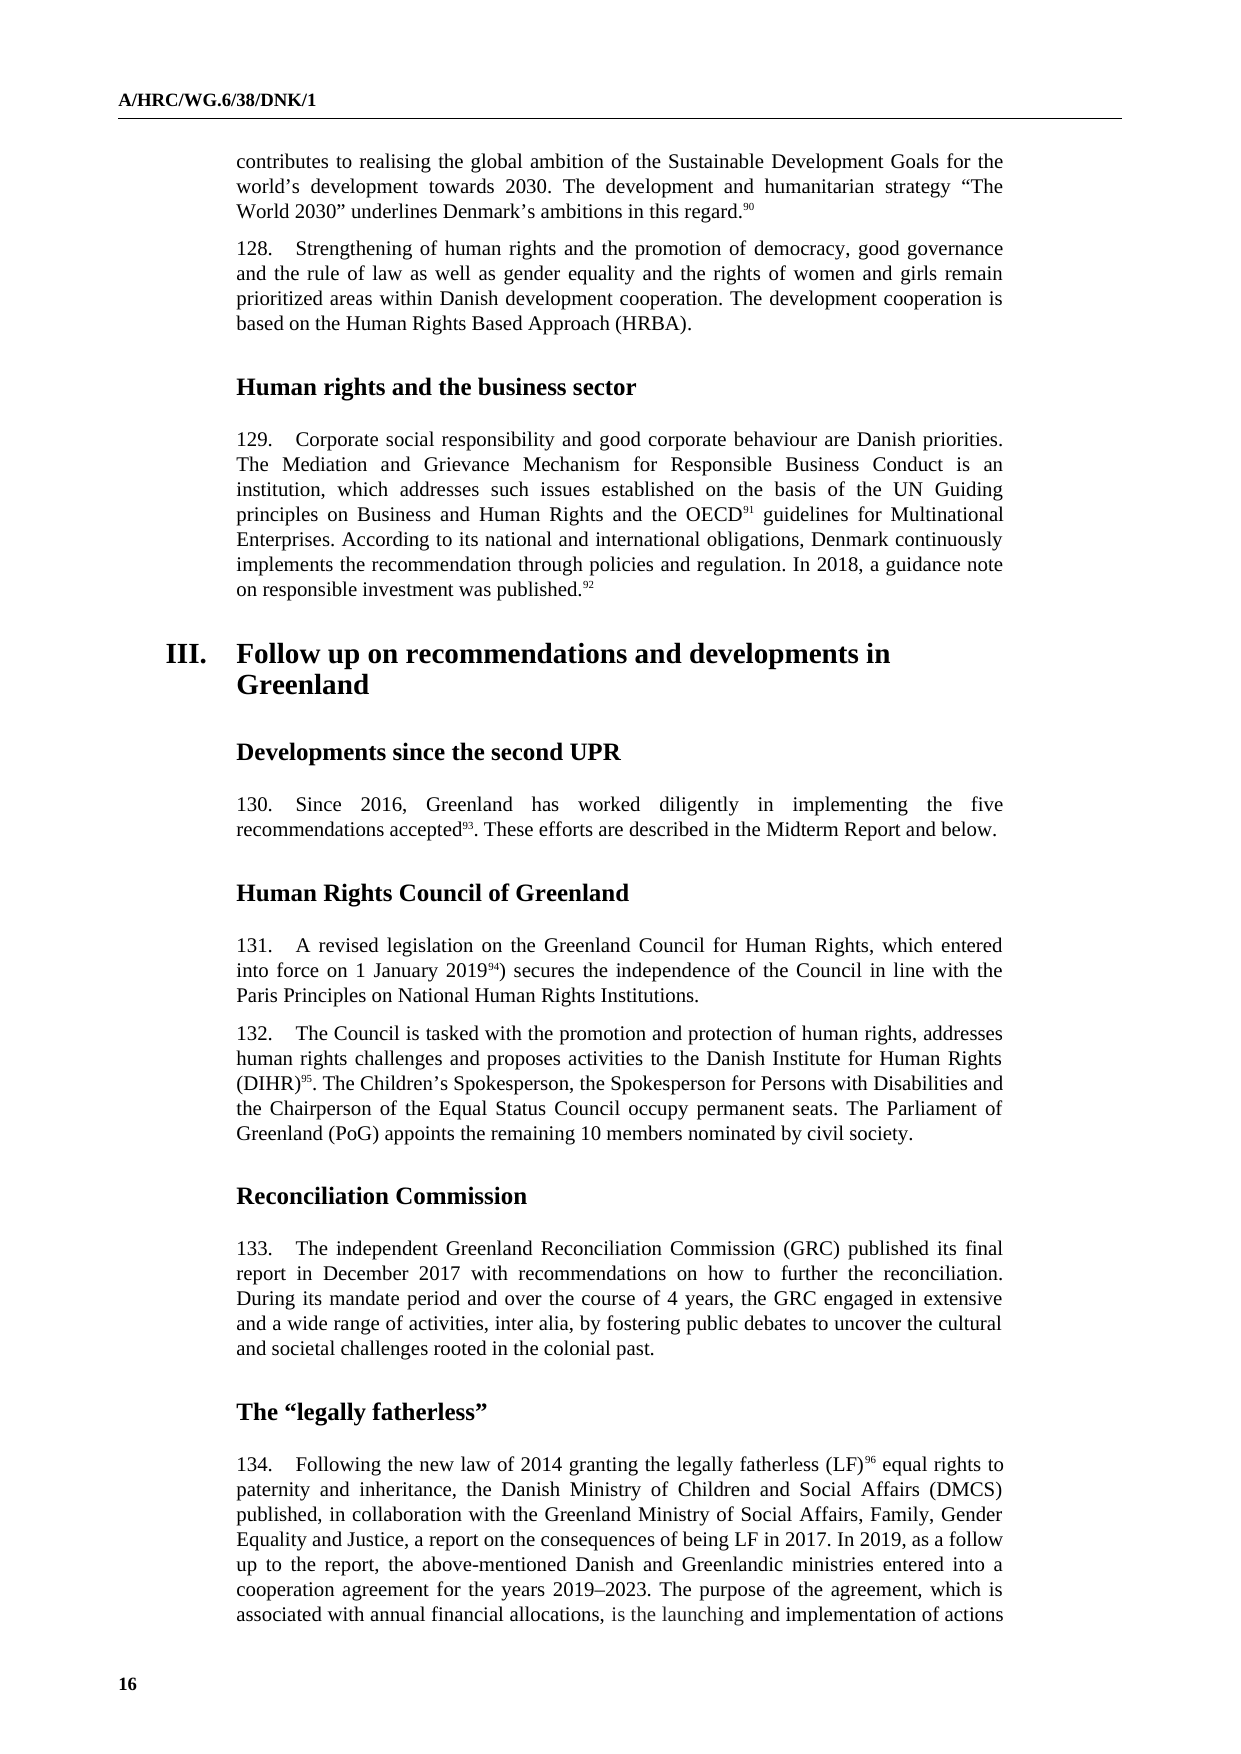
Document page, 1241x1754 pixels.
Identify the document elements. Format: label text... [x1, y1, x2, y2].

text 129. Corporate social responsibility and good corporate behaviour are Danish priorities. The Mediation and Grievance Mechanism for Responsible Business Conduct is an institution, which addresses such issues established on the basis of the UN Guiding principles on Business and Human Rights and the OECD guidelines for Multinational Enterprises. According to its national and international obligations, Denmark continuously implements the recommendation through policies and regulation. In 2018, a guidance note on responsible investment was published. [236, 426, 1004, 601]
text 128. Strengthening of human rights and the promotion of democracy, good governance and the rule of law as well as gender equality and the rights of women and girls remain prioritized areas within Danish development cooperation. The development cooperation is based on the Human Rights Based Approach (HRBA). [236, 235, 1004, 335]
text Human rights and the business sector [118, 373, 1004, 401]
text 130. Since 2016, Greenland has worked diligently in implementing the five recommendations accepted. These efforts are described in the Midterm Report and below. [236, 791, 1004, 841]
text Human Rights Council of Greenland [118, 879, 1004, 907]
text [236, 148, 1004, 223]
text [236, 1451, 1004, 1626]
text The “legally fatherless” [118, 1398, 1004, 1426]
text Reconciliation Commission [118, 1182, 1004, 1210]
text 132. The Council is tasked with the promotion and protection of human rights, addresses human rights challenges and proposes activities to the Danish Institute for Human Rights (DIHR). The Children’s Spokesperson, the Spokesperson for Persons with Disabilities and the Chairperson of the Equal Status Council occupy permanent seats. The Parliament of Greenland (PoG) appoints the remaining 10 members nominated by civil society. [236, 1019, 1004, 1144]
text 133. The independent Greenland Reconciliation Commission (GRC) published its final report in December 2017 with recommendations on how to further the reconciliation. During its mandate period and over the course of 4 years, the GRC engaged in extensive and a wide range of activities, inter alia, by fostering public debates to uncover the cultural and societal challenges rooted in the colonial past. [236, 1235, 1004, 1360]
text Developments since the second UPR [118, 738, 1004, 766]
text III. Follow up on recommendations and developments in Greenland [118, 638, 1004, 701]
text 131. A revised legislation on the Greenland Council for Human Rights, which entered into force on 1 January 2019) secures the independence of the Council in line with the Paris Principles on National Human Rights Institutions. [236, 932, 1004, 1007]
